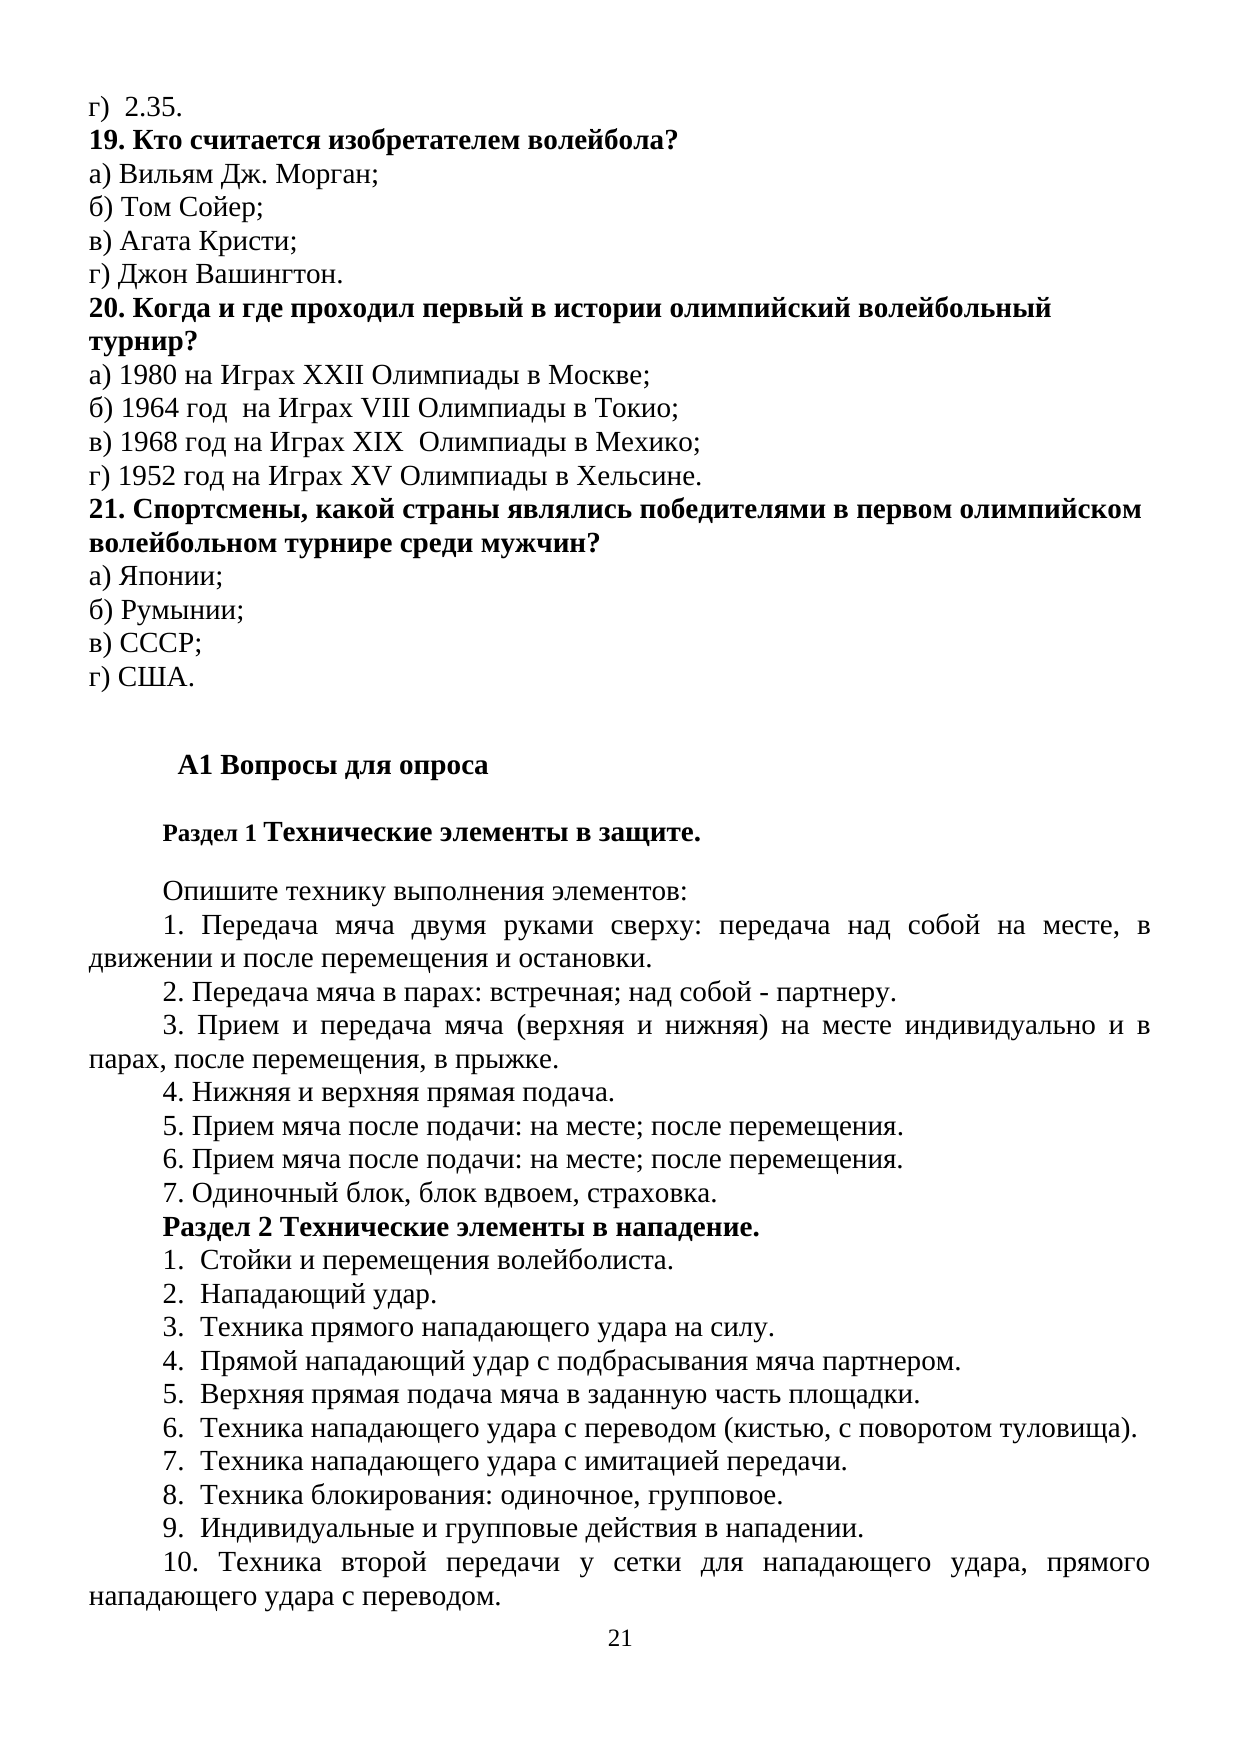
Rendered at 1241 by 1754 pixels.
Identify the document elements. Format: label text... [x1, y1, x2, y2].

text в) 1968 год на Играх XIX Олимпиады в Мехико; [89, 424, 1152, 458]
list Техника нападающего удара с переводом (кистью, с поворотом туловища). [162, 1410, 1152, 1443]
text 10. Техника второй передачи у сетки для нападающего удара, прямого нападающего удара с переводом. [89, 1544, 1152, 1611]
text а) 1980 на Играх XXII Олимпиады в Москве; [89, 357, 1152, 391]
list Прямой нападающий удар с подбрасывания мяча партнером. [162, 1343, 1152, 1376]
text а) Японии; [89, 558, 1152, 592]
text 7. Одиночный блок, блок вдвоем, страховка. [89, 1175, 1152, 1209]
text г) Джон Вашингтон. [89, 256, 1152, 290]
list Техника прямого нападающего удара на силу. [162, 1309, 1152, 1343]
text г) США. [89, 659, 1152, 692]
text 4. Нижняя и верхняя прямая подача. [89, 1074, 1152, 1108]
text 19. Кто считается изобретателем волейбола? [89, 122, 1152, 156]
text Раздел 2 Технические элементы в нападение. [89, 1209, 1152, 1242]
list Нападающий удар. [162, 1276, 1152, 1309]
text а) Вильям Дж. Морган; [89, 156, 1152, 189]
list Техника нападающего удара с имитацией передачи. [162, 1443, 1152, 1477]
text в) СССР; [89, 625, 1152, 659]
text б) Румынии; [89, 592, 1152, 625]
text 2. Передача мяча в парах: встречная; над собой - партнеру. [89, 974, 1152, 1007]
text 20. Когда и где проходил первый в истории олимпийский волейбольный турнир? [89, 290, 1152, 357]
text г) 1952 год на Играх XV Олимпиады в Хельсине. [89, 458, 1152, 491]
text Раздел 1 Технические элементы в защите. [89, 814, 1152, 847]
text г) 2.35. [44, 89, 1152, 122]
subtitle А1 Вопросы для опроса [89, 747, 1152, 780]
list Индивидуальные и групповые действия в нападении. [162, 1511, 1152, 1544]
text 6. Прием мяча после подачи: на месте; после перемещения. [89, 1142, 1152, 1175]
list Верхняя прямая подача мяча в заданную часть площадки. [162, 1376, 1152, 1410]
text в) Агата Кристи; [89, 223, 1152, 256]
text 3. Прием и передача мяча (верхняя и нижняя) на месте индивидуально и в парах, после перемещения, в прыжке. [89, 1007, 1152, 1074]
text 1. Передача мяча двумя руками сверху: передача над собой на месте, в движении и после перемещения и остановки. [89, 907, 1152, 974]
list Техника блокирования: одиночное, групповое. [162, 1477, 1152, 1511]
text б) Том Сойер; [89, 189, 1152, 223]
text б) 1964 год на Играх VIII Олимпиады в Токио; [89, 391, 1152, 424]
list Стойки и перемещения волейболиста. [162, 1242, 1152, 1276]
text 21. Спортсмены, какой страны являлись победителями в первом олимпийском волейбольном турнире среди мужчин? [89, 491, 1152, 558]
text Опишите технику выполнения элементов: [89, 873, 1152, 907]
text 5. Прием мяча после подачи: на месте; после перемещения. [89, 1108, 1152, 1142]
